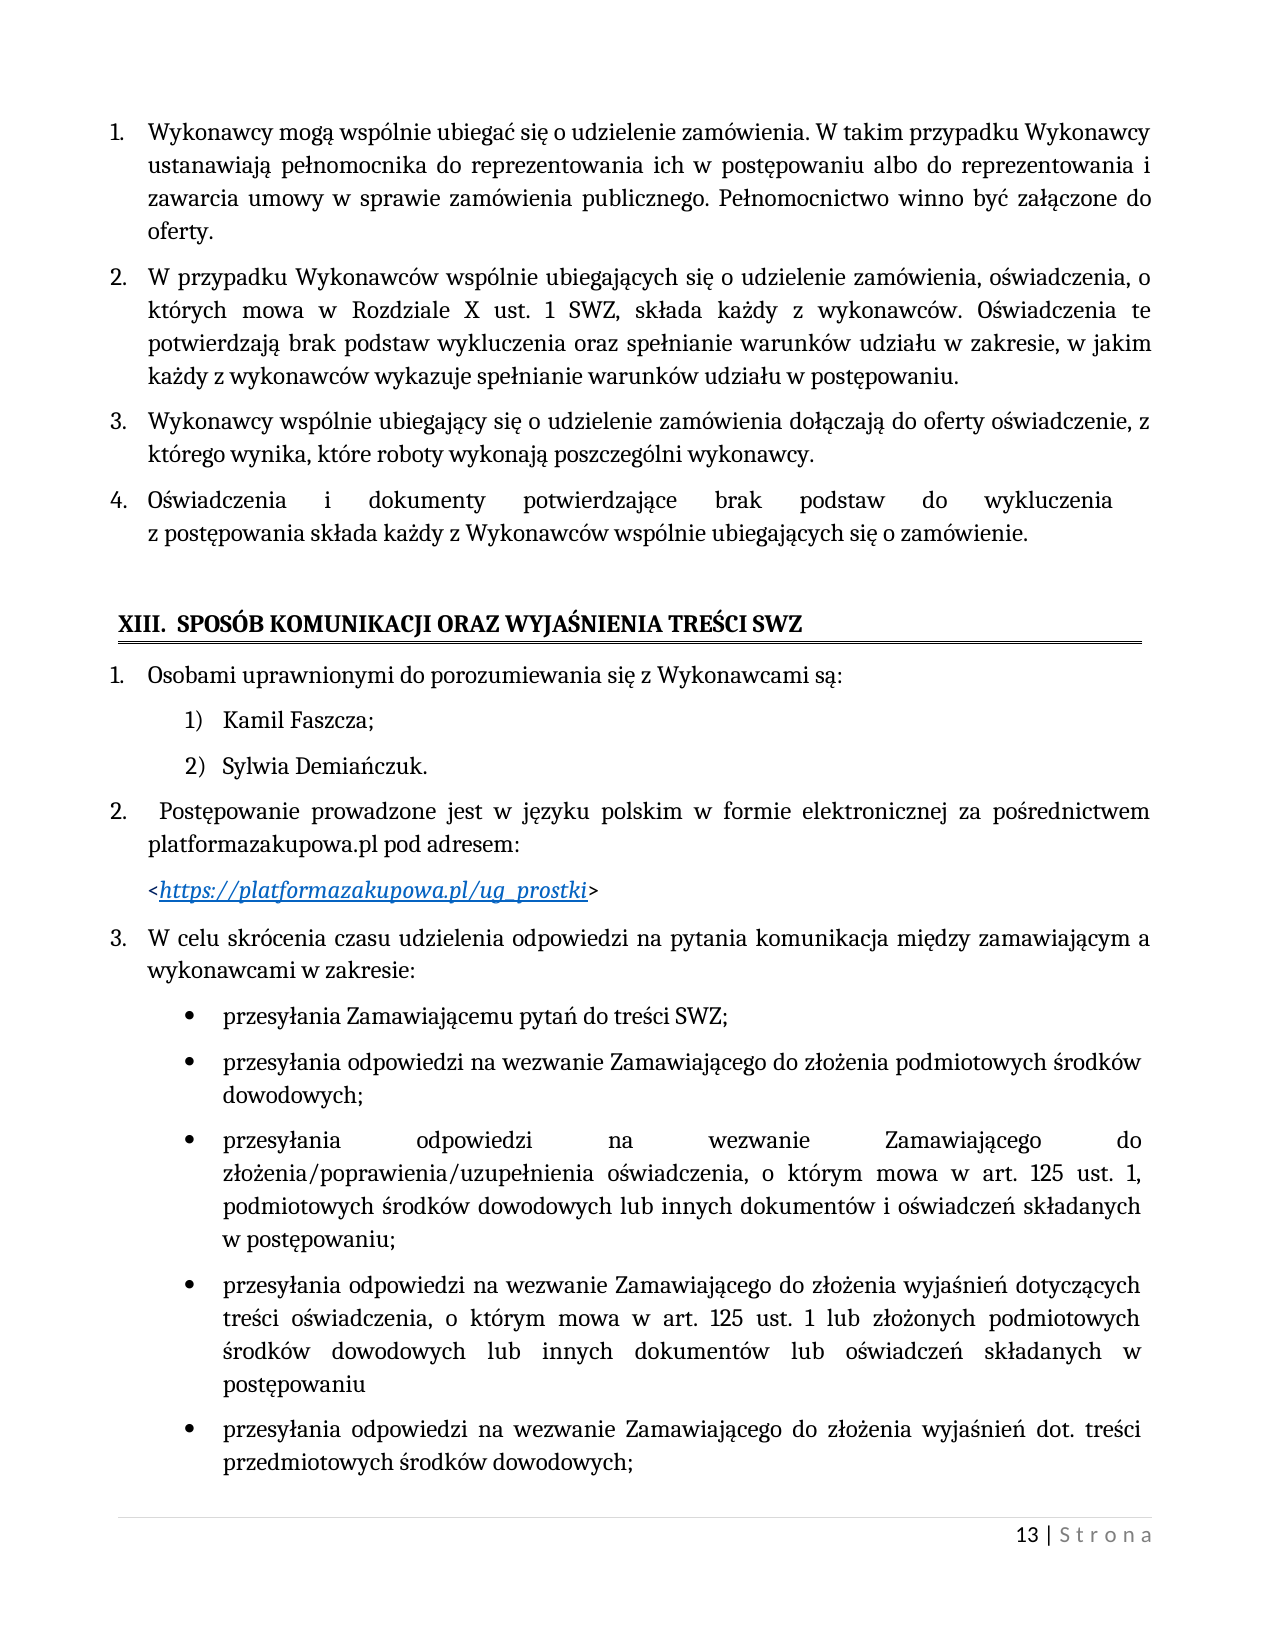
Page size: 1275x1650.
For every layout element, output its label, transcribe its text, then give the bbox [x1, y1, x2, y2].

text XIII. SPOSÓB KOMUNIKACJI ORAZ WYJAŚNIENIA TREŚCI SWZ [118, 610, 1142, 641]
text <https://platformazakupowa.pl/ug_prostki> [118, 876, 1152, 904]
list Wykonawcy mogą wspólnie ubiegać się o udzielenie zamówienia. W takim przypadku Wykonawcy ustanawiają pełnomocnika do reprezentowania ich w postępowaniu albo do reprezentowania i zawarcia umowy w sprawie zamówienia publicznego. Pełnomocnictwo winno być załączone do oferty. [110, 118, 1152, 246]
list przesyłania odpowiedzi na wezwanie Zamawiającego do złożenia wyjaśnień dotyczących treści oświadczenia, o którym mowa w art. 125 ust. 1 lub złożonych podmiotowych środków dowodowych lub innych dokumentów lub oświadczeń składanych w postępowaniu [185, 1271, 1142, 1398]
list przesyłania odpowiedzi na wezwanie Zamawiającego do złożenia wyjaśnień dot. treści przedmiotowych środków dowodowych; [185, 1415, 1142, 1477]
list W przypadku Wykonawców wspólnie ubiegających się o udzielenie zamówienia, oświadczenia, o których mowa w Rozdziale X ust. 1 SWZ, składa każdy z wykonawców. Oświadczenia te potwierdzają brak podstaw wykluczenia oraz spełnianie warunków udziału w zakresie, w jakim każdy z wykonawców wykazuje spełnianie warunków udziału w postępowaniu. [110, 263, 1152, 391]
list Oświadczenia i dokumenty potwierdzające brak podstaw do wykluczenia z postępowania składa każdy z Wykonawców wspólnie ubiegających się o zamówienie. [110, 486, 1152, 548]
list W celu skrócenia czasu udzielenia odpowiedzi na pytania komunikacja między zamawiającym a wykonawcami w zakresie: [110, 923, 1152, 985]
list przesyłania odpowiedzi na wezwanie Zamawiającego do złożenia/poprawienia/uzupełnienia oświadczenia, o którym mowa w art. 125 ust. 1, podmiotowych środków dowodowych lub innych dokumentów i oświadczeń składanych w postępowaniu; [185, 1126, 1142, 1254]
list Wykonawcy wspólnie ubiegający się o udzielenie zamówienia dołączają do oferty oświadczenie, z którego wynika, które roboty wykonają poszczególni wykonawcy. [110, 407, 1152, 469]
list przesyłania Zamawiającemu pytań do treści SWZ; [185, 1002, 1142, 1031]
list Sylwia Demiańczuk. [185, 752, 1142, 780]
list przesyłania odpowiedzi na wezwanie Zamawiającego do złożenia podmiotowych środków dowodowych; [185, 1047, 1142, 1109]
list Postępowanie prowadzone jest w języku polskim w formie elektronicznej za pośrednictwem platformazakupowa.pl pod adresem: [110, 797, 1152, 859]
list Osobami uprawnionymi do porozumiewania się z Wykonawcami są: [110, 661, 1152, 689]
list Kamil Faszcza; [185, 706, 1142, 735]
